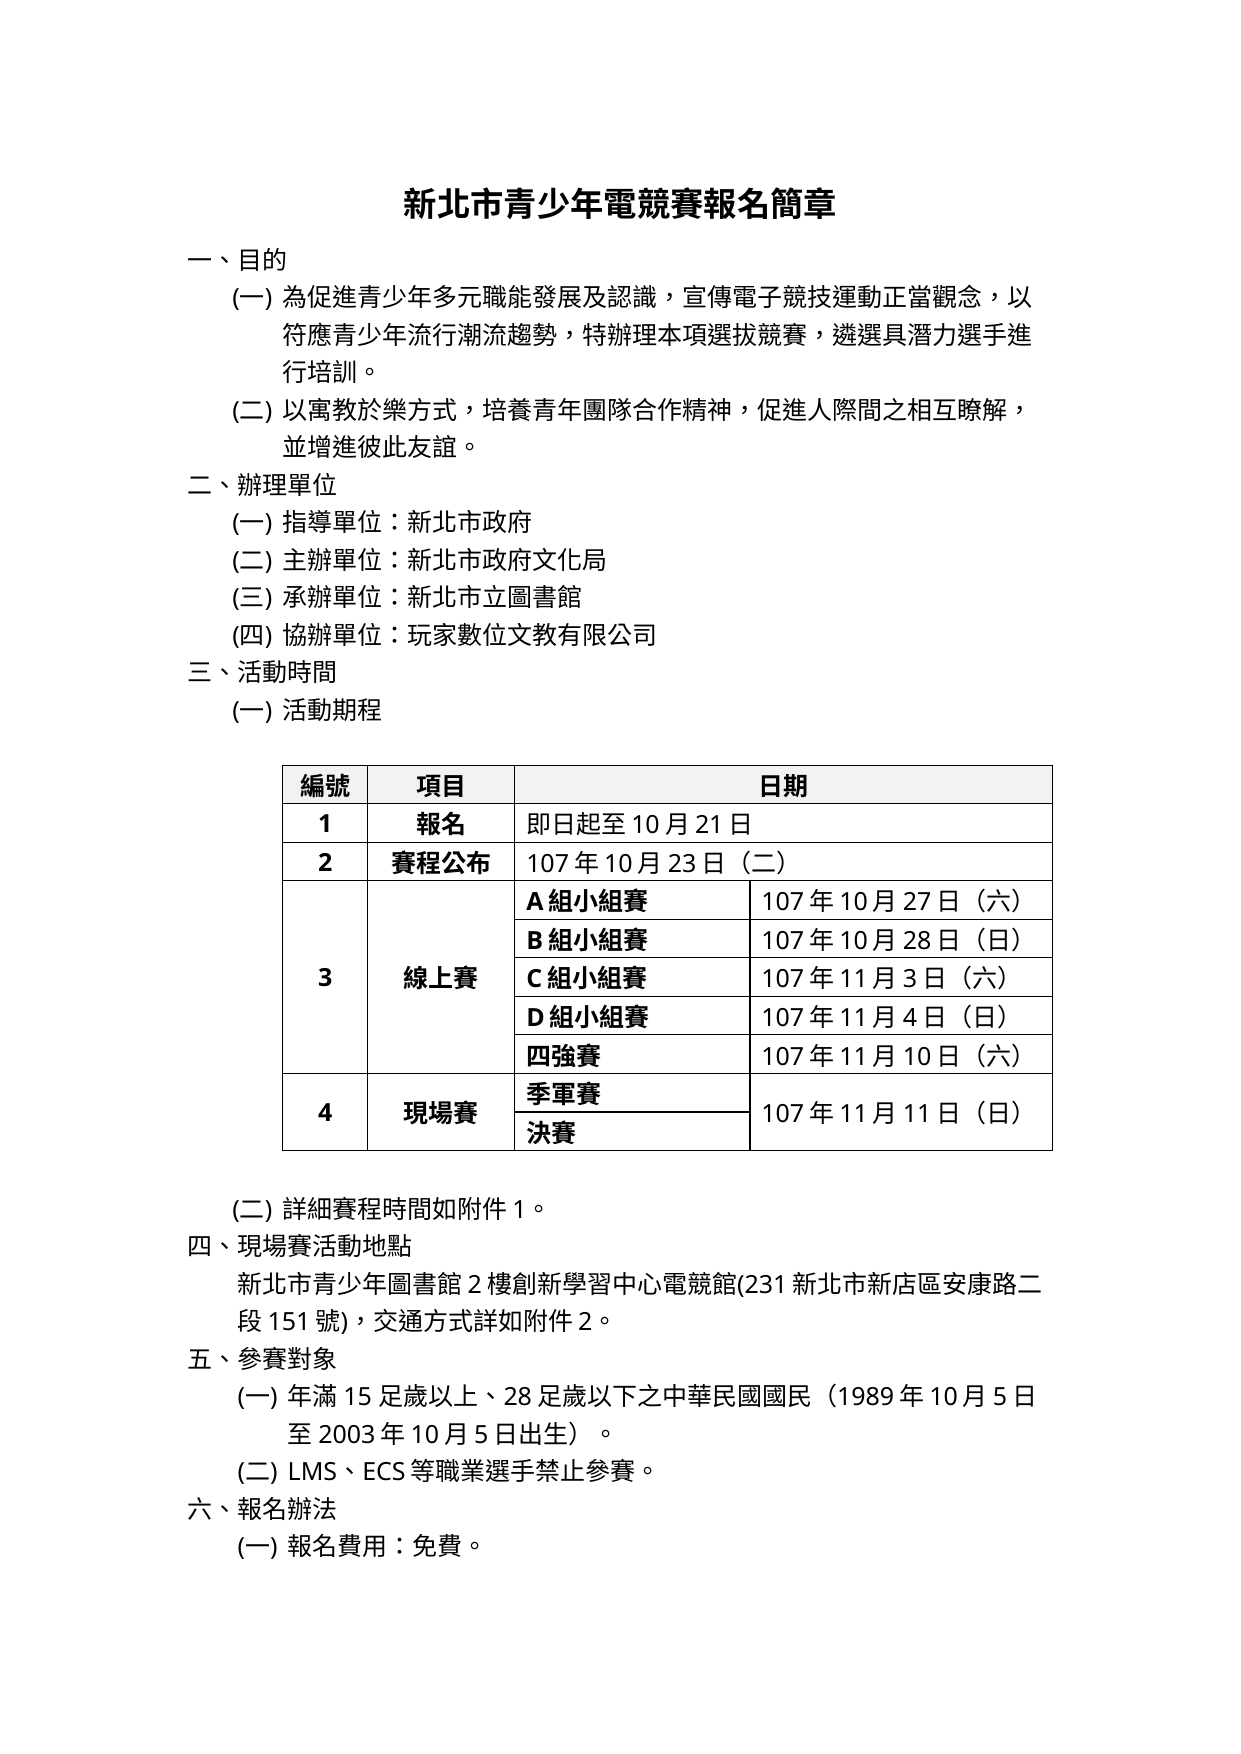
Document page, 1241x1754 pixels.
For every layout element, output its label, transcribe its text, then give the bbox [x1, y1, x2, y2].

list 以寓教於樂方式，培養青年團隊合作精神，促進人際間之相互瞭解，並增進彼此友誼。 [232, 389, 1053, 464]
list 為促進青少年多元職能發展及認識，宣傳電子競技運動正當觀念，以符應青少年流行潮流趨勢，特辦理本項選拔競賽，遴選具潛力選手進行培訓。 [232, 277, 1053, 389]
list 詳細賽程時間如附件1。 [232, 1188, 1053, 1226]
list 協辦單位：玩家數位文教有限公司 [232, 614, 1053, 652]
table_cell D組小組賽 [515, 997, 749, 1034]
table_cell 現場賽 [368, 1074, 514, 1150]
table_cell 報名 [368, 804, 514, 842]
list 現場賽活動地點 [187, 1226, 1053, 1263]
table_cell C組小組賽 [515, 958, 749, 996]
table_cell 3 [283, 881, 367, 1073]
table_cell 4 [283, 1074, 367, 1150]
table_header 項目 [368, 766, 514, 803]
table_cell B組小組賽 [515, 920, 749, 957]
table_cell 即日起至10月21日 [515, 804, 1052, 842]
table_cell 107年11月3日（六） [751, 958, 1052, 996]
table_cell 2 [283, 843, 367, 880]
table_cell 線上賽 [368, 881, 514, 1073]
table_cell 1 [283, 804, 367, 842]
list 指導單位：新北市政府 [232, 502, 1053, 539]
table_header 日期 [515, 766, 1052, 803]
table_cell 107年11月10日（六） [751, 1035, 1052, 1073]
table_header 編號 [283, 766, 367, 803]
table_cell 107年11月4日（日） [751, 997, 1052, 1034]
list 辦理單位 [187, 464, 1053, 502]
table_cell 107年11月11日（日） [751, 1074, 1052, 1150]
table_cell 決賽 [515, 1113, 749, 1150]
list 報名費用：免費。 [237, 1526, 1053, 1563]
list 承辦單位：新北市立圖書館 [232, 577, 1053, 614]
list 報名辦法 [187, 1488, 1053, 1526]
list 活動期程 [232, 689, 1053, 727]
table_cell 四強賽 [515, 1035, 749, 1073]
text 新北市青少年電競賽報名簡章 [187, 164, 1053, 239]
table_cell 季軍賽 [515, 1074, 749, 1111]
list 活動時間 [187, 652, 1053, 689]
table_cell 107年10月27日（六） [751, 881, 1052, 919]
table_cell A組小組賽 [515, 881, 749, 919]
table_cell 賽程公布 [368, 843, 514, 880]
list 年滿 15 足歲以上、28足歲以下之中華民國國民（1989年10月5日 至 2003年10月5日出生）。 [237, 1376, 1053, 1451]
list LMS、ECS等職業選手禁止參賽。 [237, 1451, 1053, 1488]
list 目的 [187, 239, 1053, 277]
list 主辦單位：新北市政府文化局 [232, 539, 1053, 577]
list 新北市青少年圖書館2樓創新學習中心電競館(231新北市新店區安康路二段151號)，交通方式詳如附件2。 [237, 1263, 1053, 1338]
table_cell 107年10月28日（日） [751, 920, 1052, 957]
table_cell 107年10月23日（二） [515, 843, 1052, 880]
list 參賽對象 [187, 1338, 1053, 1376]
